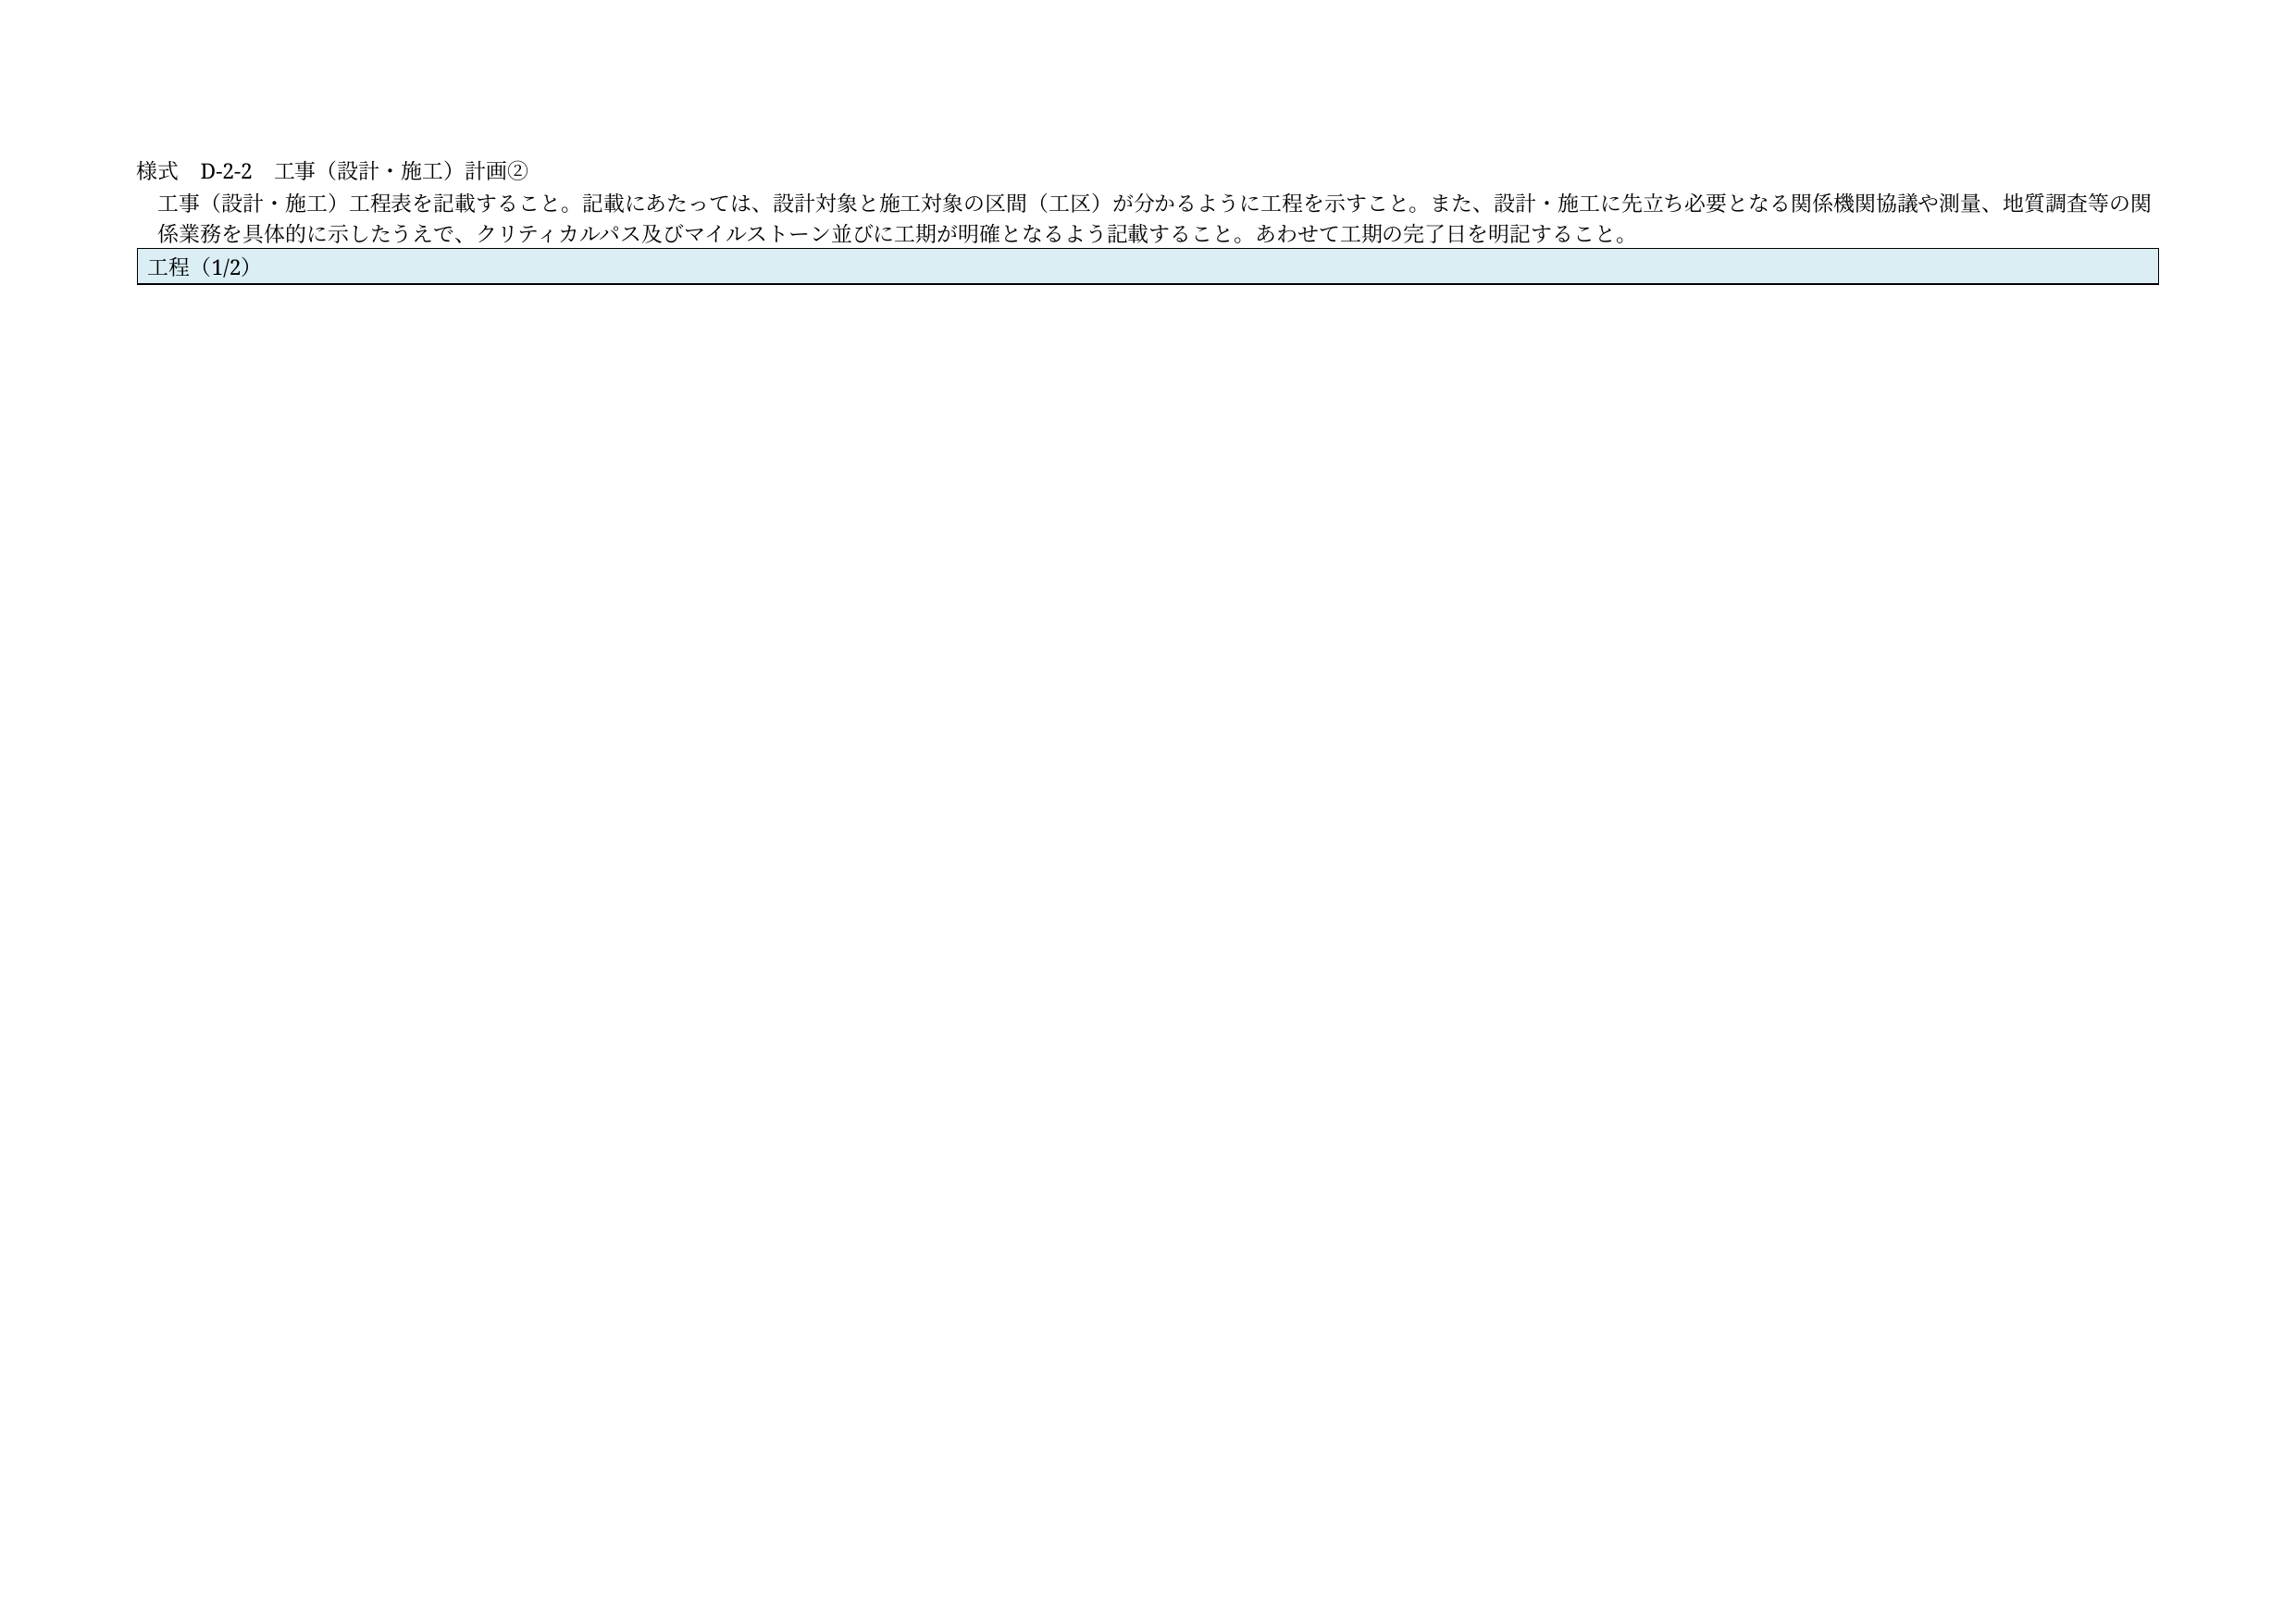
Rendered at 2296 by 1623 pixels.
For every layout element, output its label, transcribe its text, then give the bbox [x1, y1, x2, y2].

text 工事（設計・施工）工程表を記載すること。記載にあたっては、設計対象と施工対象の区間（工区）が分かるように工程を示すこと。また、設計・施工に先立ち必要となる関係機関協議や測量、地質調査等の関係業務を具体的に示したうえで、クリティカルパス及びマイルストーン並びに工期が明確となるよう記載すること。あわせて工期の完了日を明記すること。 [158, 187, 2159, 248]
subtitle 様式 D-2-2 工事（設計・施工）計画② [137, 152, 2159, 187]
table_header 工程（1/2） [138, 249, 2158, 283]
